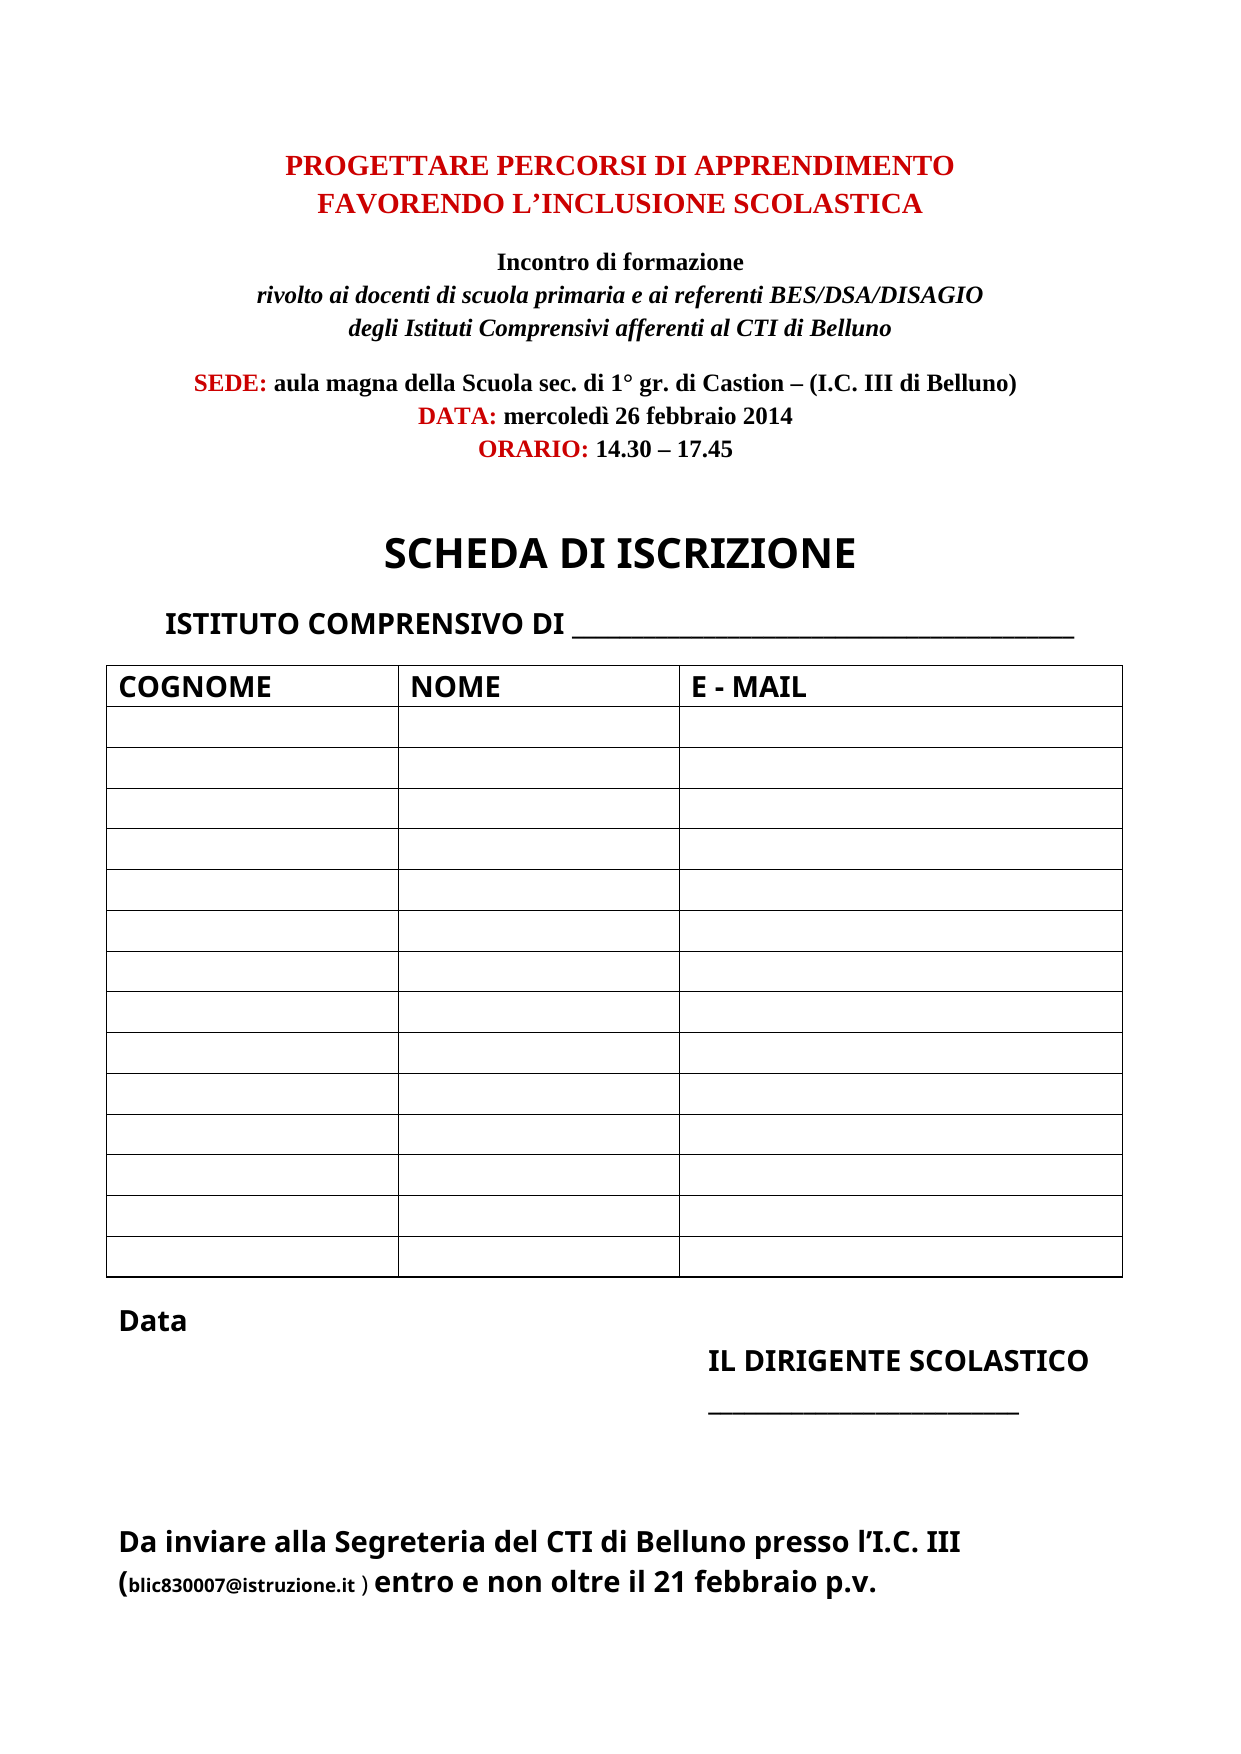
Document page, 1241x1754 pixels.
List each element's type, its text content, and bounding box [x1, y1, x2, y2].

table_cell [107, 1074, 398, 1113]
table_header NOME [399, 666, 679, 706]
table_cell [107, 829, 398, 869]
table_header E - MAIL [680, 666, 1122, 706]
table_cell [399, 789, 679, 828]
table_cell [680, 1074, 1122, 1113]
table_cell [399, 1115, 679, 1154]
table_cell [107, 992, 398, 1032]
table_cell [399, 707, 679, 747]
text ISTITUTO COMPRENSIVO DI __________________________________________ [118, 603, 1122, 643]
text Incontro di formazione [118, 247, 1122, 275]
table_cell [399, 911, 679, 951]
table_cell [107, 707, 398, 747]
table_cell [680, 789, 1122, 828]
table_cell [680, 829, 1122, 869]
table_cell [680, 748, 1122, 788]
table_cell [107, 1237, 398, 1276]
text SEDE: aula magna della Scuola sec. di 1° gr. di Castion – (I.C. III di Belluno) [88, 368, 1122, 396]
text DATA: mercoledì 26 febbraio 2014 [88, 401, 1122, 429]
table_cell [399, 1196, 679, 1236]
table_cell [680, 1237, 1122, 1276]
table_cell [107, 1033, 398, 1073]
table_cell [680, 911, 1122, 951]
table_cell [399, 1074, 679, 1113]
table_cell [680, 1196, 1122, 1236]
table_cell [107, 789, 398, 828]
table_cell [680, 952, 1122, 991]
table_cell [399, 829, 679, 869]
text Da inviare alla Segreteria del CTI di Belluno presso l’I.C. III (blic830007@istruzione.it ) entro e non oltre il 21 febbraio p.v. [118, 1521, 1122, 1601]
table_cell [680, 707, 1122, 747]
table_cell [399, 992, 679, 1032]
table_cell [107, 1115, 398, 1154]
text SCHEDA DI ISCRIZIONE [118, 523, 1122, 580]
text Data [118, 1300, 1122, 1340]
table_header COGNOME [107, 666, 398, 706]
table_cell [107, 911, 398, 951]
table_cell [399, 1237, 679, 1276]
table_cell [399, 1155, 679, 1195]
text ORARIO: 14.30 – 17.45 [88, 434, 1122, 462]
table_cell [107, 952, 398, 991]
text FAVORENDO L’INCLUSIONE SCOLASTICA [118, 186, 1122, 220]
table_cell [107, 1155, 398, 1195]
text PROGETTARE PERCORSI DI APPRENDIMENTO [118, 148, 1122, 181]
table_cell [399, 870, 679, 910]
text degli Istituti Comprensivi afferenti al CTI di Belluno [118, 313, 1122, 341]
table_cell [107, 1196, 398, 1236]
text rivolto ai docenti di scuola primaria e ai referenti BES/DSA/DISAGIO [118, 280, 1122, 308]
table_cell [399, 748, 679, 788]
table_cell [680, 870, 1122, 910]
text __________________________ [118, 1379, 1122, 1419]
table_cell [680, 1033, 1122, 1073]
table_cell [680, 992, 1122, 1032]
table_cell [107, 748, 398, 788]
table_cell [680, 1155, 1122, 1195]
table_cell [399, 1033, 679, 1073]
table_cell [107, 870, 398, 910]
text IL DIRIGENTE SCOLASTICO [118, 1340, 1122, 1379]
table_cell [680, 1115, 1122, 1154]
table_cell [399, 952, 679, 991]
